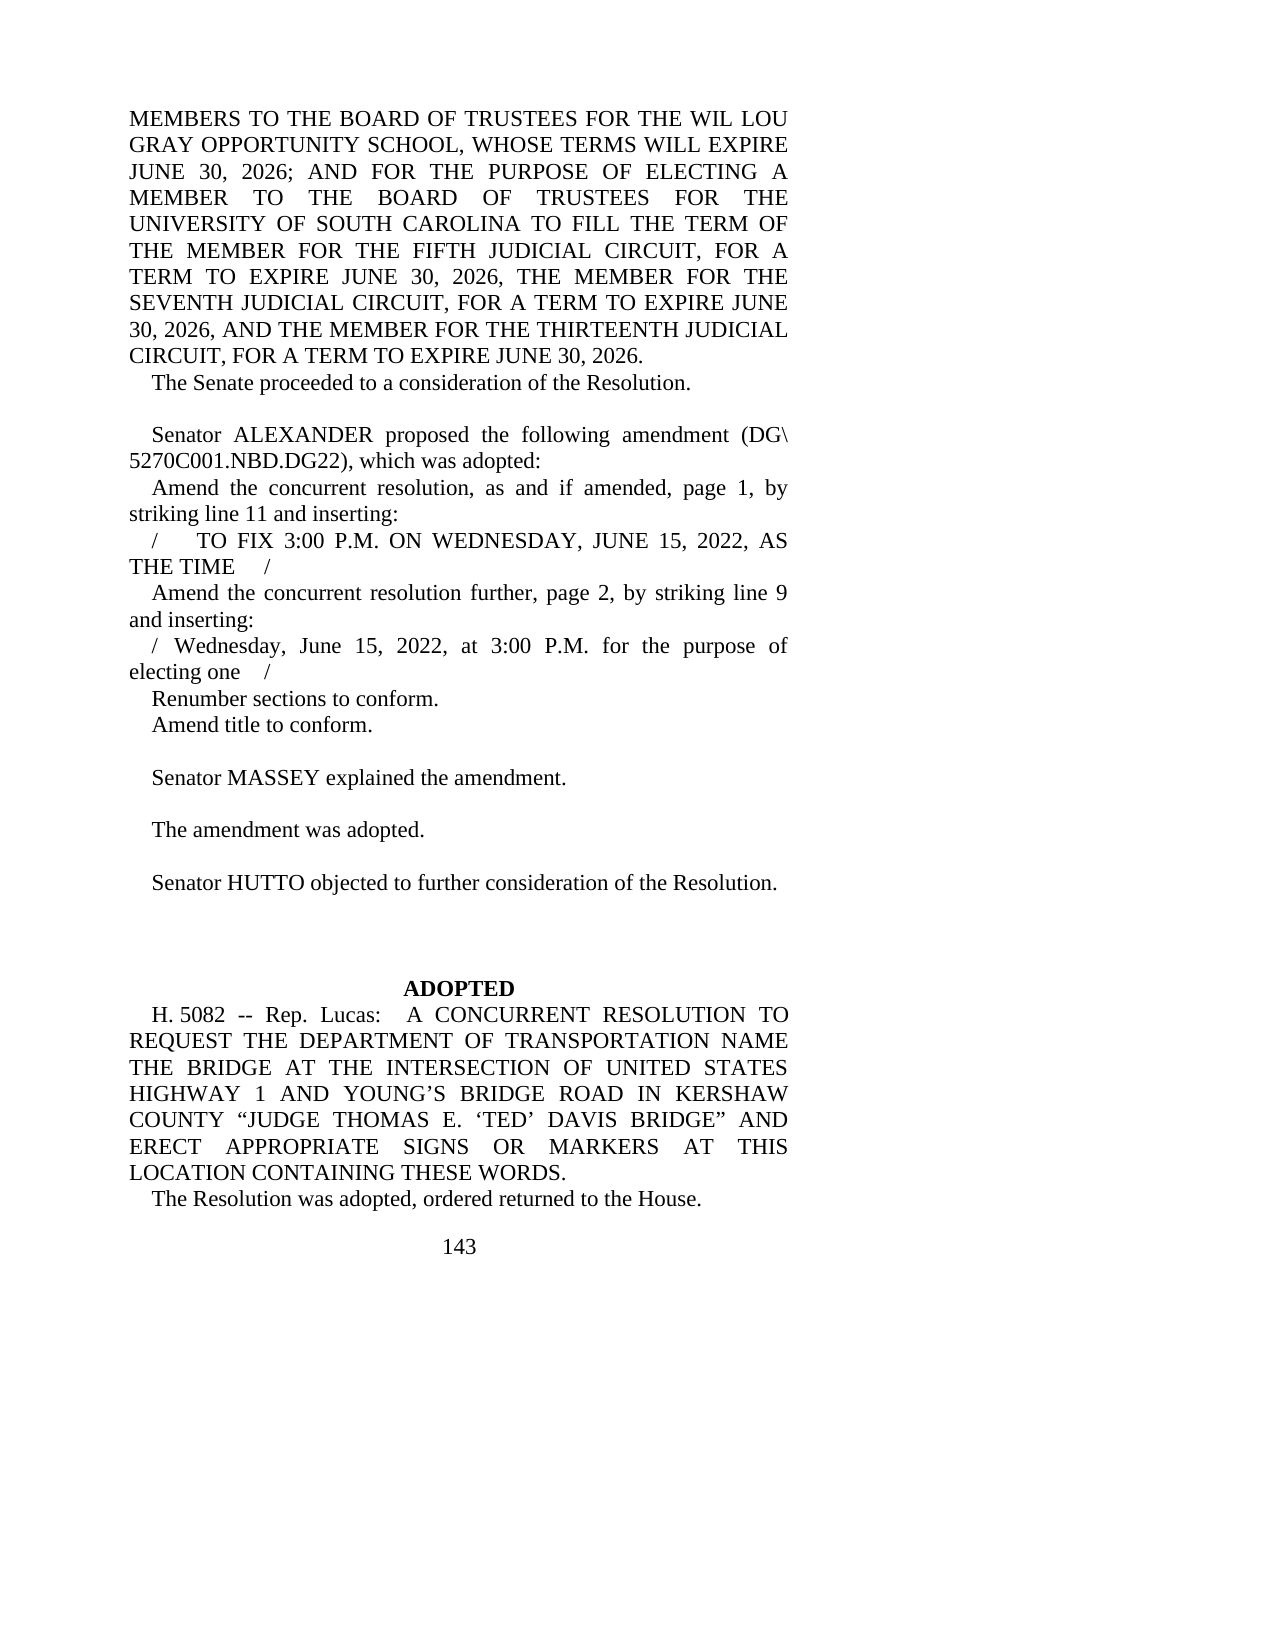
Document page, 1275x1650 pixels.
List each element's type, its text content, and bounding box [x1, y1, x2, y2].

text The amendment was adopted. [129, 817, 789, 843]
text Amend the concurrent resolution, as and if amended, page 1, by striking line 11 and inserting: [129, 474, 789, 527]
text Senator HUTTO objected to further consideration of the Resolution. [129, 869, 789, 896]
text Amend the concurrent resolution further, page 2, by striking line 9 and inserting: [129, 579, 789, 632]
text The Senate proceeded to a consideration of the Resolution. [129, 368, 789, 395]
text The Resolution was adopted, ordered returned to the House. [129, 1186, 789, 1212]
text / Wednesday, June 15, 2022, at 3:00 P.M. for the purpose of electing one / [129, 632, 789, 685]
text Senator ALEXANDER proposed the following amendment (DG\5270C001.NBD.DG22), which was adopted: [129, 421, 789, 474]
text Amend title to conform. [129, 711, 789, 737]
text H. 5082 -- Rep. Lucas: A CONCURRENT RESOLUTION TO REQUEST THE DEPARTMENT OF TRANSPORTATION NAME THE BRIDGE AT THE INTERSECTION OF UNITED STATES HIGHWAY 1 AND YOUNG’S BRIDGE ROAD IN KERSHAW COUNTY “JUDGE THOMAS E. ‘TED’ DAVIS BRIDGE” AND ERECT APPROPRIATE SIGNS OR MARKERS AT THIS LOCATION CONTAINING THESE WORDS. [129, 1001, 789, 1186]
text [129, 105, 789, 368]
text Senator MASSEY explained the amendment. [129, 764, 789, 790]
text / TO FIX 3:00 P.M. ON WEDNESDAY, JUNE 15, 2022, AS THE TIME / [129, 527, 789, 579]
text Renumber sections to conform. [129, 685, 789, 711]
text ADOPTED [129, 975, 789, 1001]
